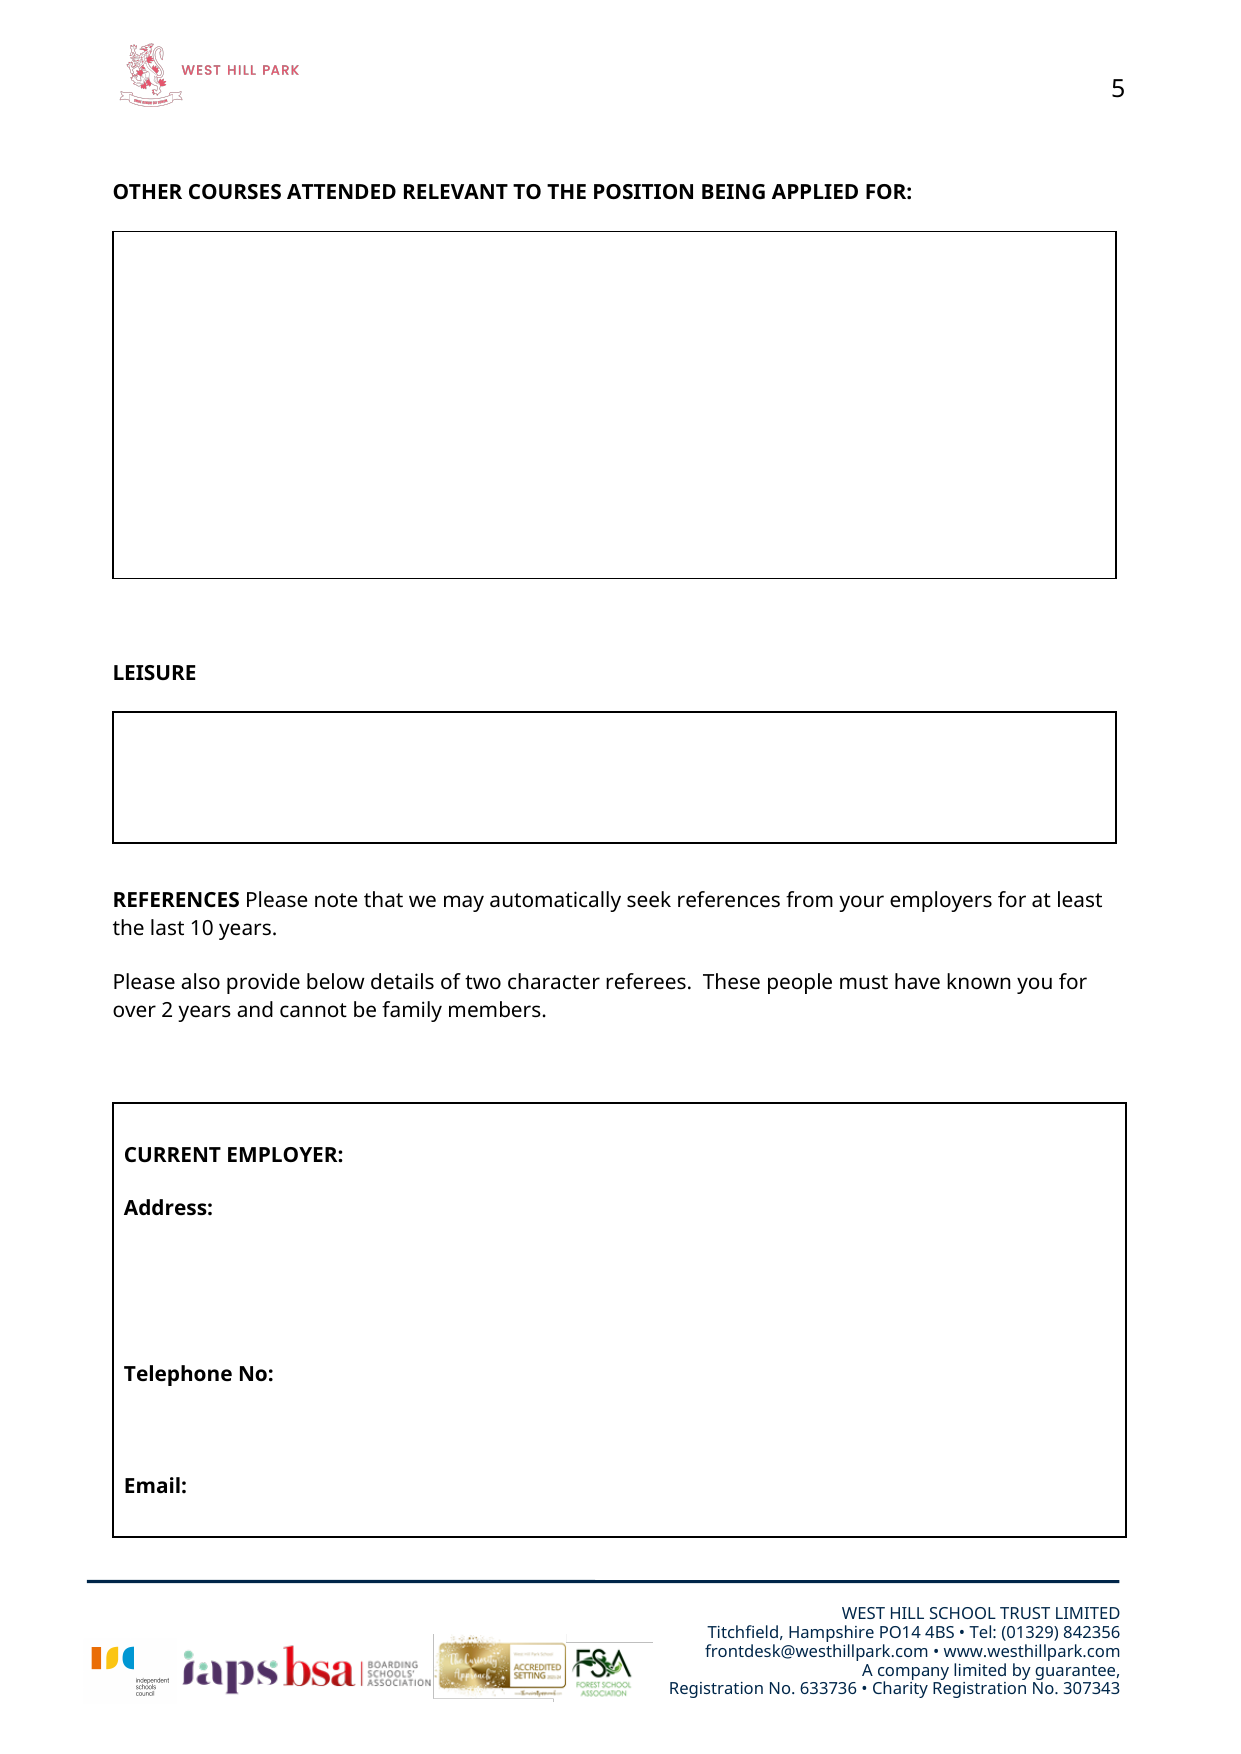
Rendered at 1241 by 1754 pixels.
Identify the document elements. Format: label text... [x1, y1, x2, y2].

text Please also provide below details of two character referees. These people must have known you for over 2 years and cannot be family members. [112, 967, 1125, 1024]
table_header [114, 232, 1115, 578]
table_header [114, 1104, 1125, 1536]
table_header [114, 713, 1115, 842]
text LEISURE [112, 658, 1127, 686]
picture [181, 1634, 653, 1702]
picture [83, 1638, 177, 1704]
text OTHER COURSES ATTENDED RELEVANT TO THE POSITION BEING APPLIED FOR: [112, 177, 1127, 206]
subtitle REFERENCES Please note that we may automatically seek references from your employers for at least the last 10 years. [112, 885, 1127, 942]
picture [98, 22, 320, 128]
